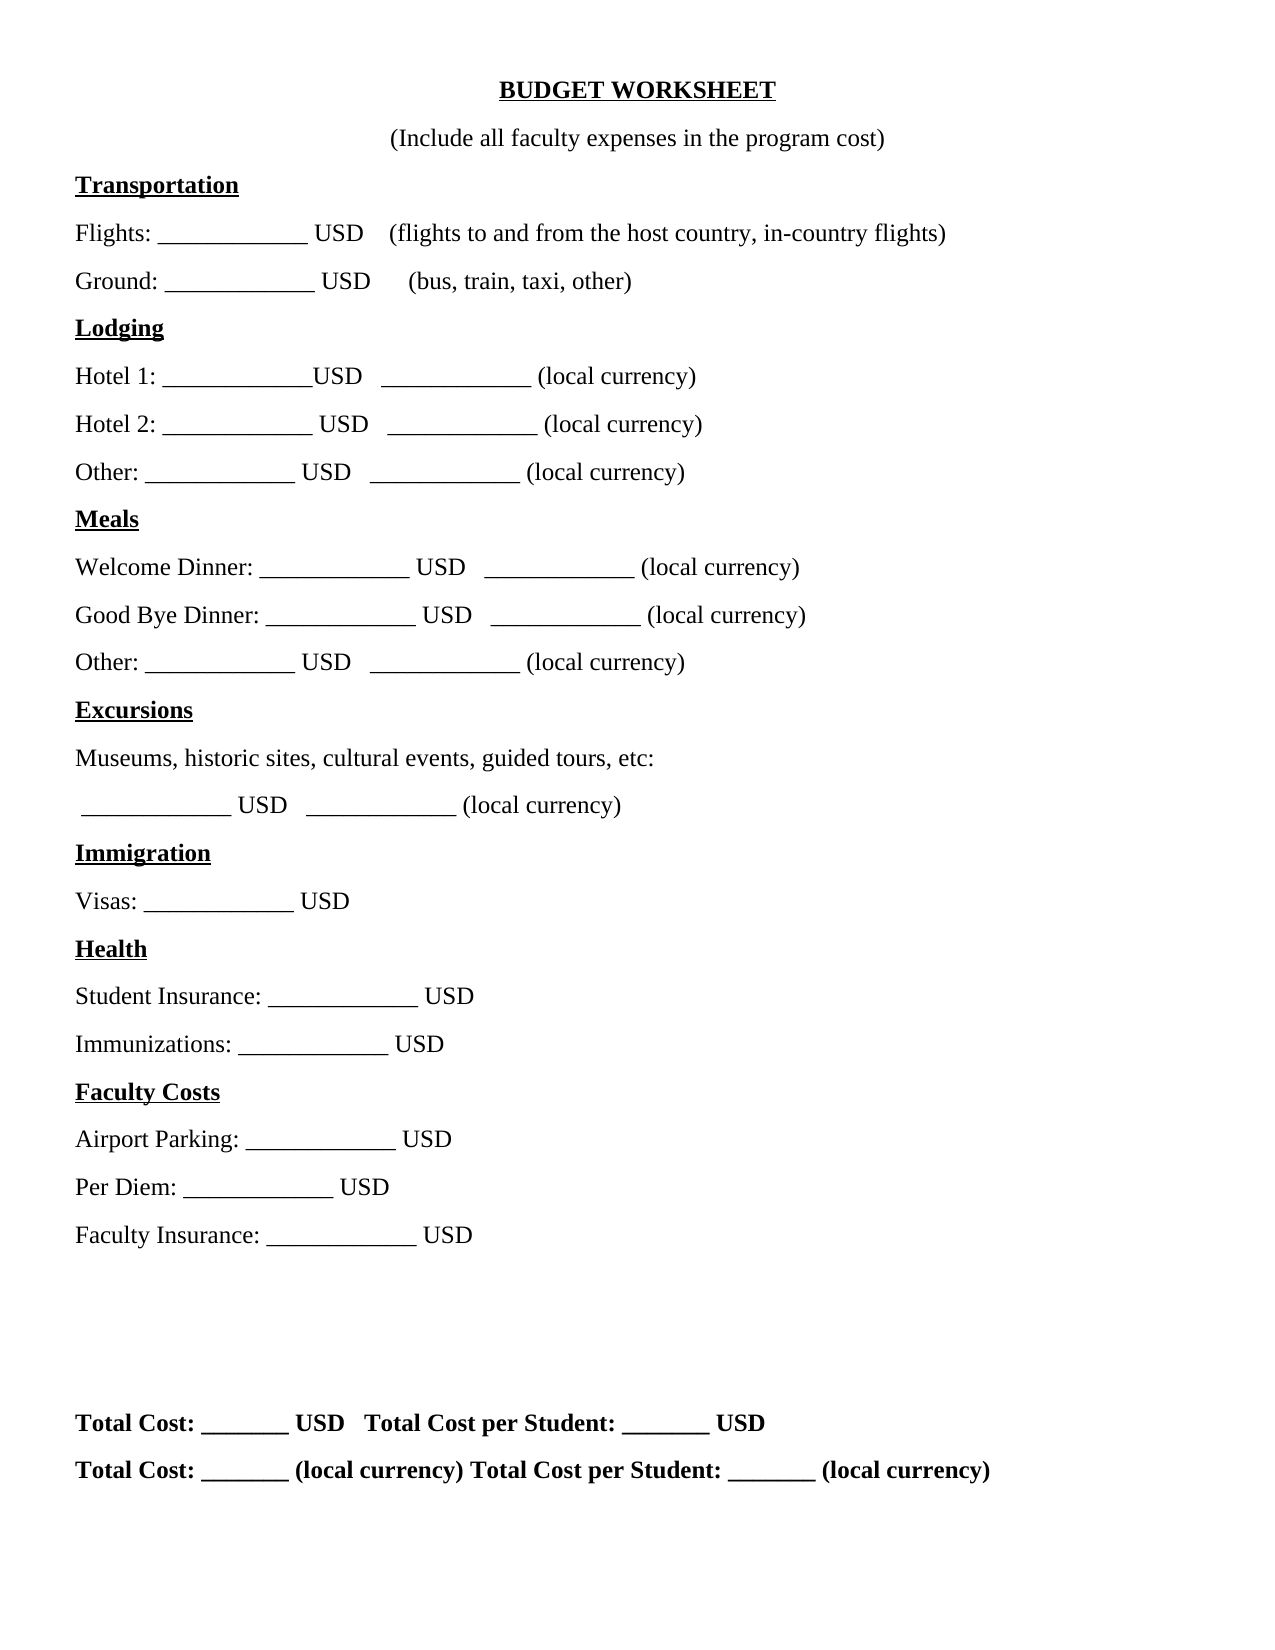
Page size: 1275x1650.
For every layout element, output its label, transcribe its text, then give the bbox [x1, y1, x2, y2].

text Health [75, 934, 1200, 962]
text Total Cost: _______ USD Total Cost per Student: _______ USD [75, 1408, 1200, 1437]
text Flights: ____________ USD (flights to and from the host country, in-country flights) [75, 218, 1200, 247]
text Welcome Dinner: ____________ USD ____________ (local currency) [75, 552, 1200, 581]
text Good Bye Dinner: ____________ USD ____________ (local currency) [75, 600, 1200, 628]
text BUDGET WORKSHEET [75, 75, 1200, 104]
text Per Diem: ____________ USD [75, 1172, 1200, 1201]
text Hotel 2: ____________ USD ____________ (local currency) [75, 409, 1200, 438]
text Faculty Insurance: ____________ USD [75, 1220, 1200, 1249]
text Immigration [75, 838, 1200, 867]
text Visas: ____________ USD [75, 886, 1200, 915]
text Museums, historic sites, cultural events, guided tours, etc: [75, 743, 1200, 772]
text ____________ USD ____________ (local currency) [75, 791, 1200, 819]
text Faculty Costs [75, 1077, 1200, 1106]
text Hotel 1: ____________USD ____________ (local currency) [75, 361, 1200, 390]
text Other: ____________ USD ____________ (local currency) [75, 457, 1200, 485]
text Airport Parking: ____________ USD [75, 1124, 1200, 1153]
text Immunizations: ____________ USD [75, 1029, 1200, 1058]
text (Include all faculty expenses in the program cost) [75, 123, 1200, 151]
text Total Cost: _______ (local currency) Total Cost per Student: _______ (local currency) [75, 1456, 1200, 1484]
text Meals [75, 504, 1200, 533]
text Excursions [75, 695, 1200, 724]
text Student Insurance: ____________ USD [75, 981, 1200, 1010]
text Transportation [75, 170, 1200, 199]
text Ground: ____________ USD (bus, train, taxi, other) [75, 266, 1200, 294]
text Other: ____________ USD ____________ (local currency) [75, 647, 1200, 676]
text Lodging [75, 313, 1200, 342]
